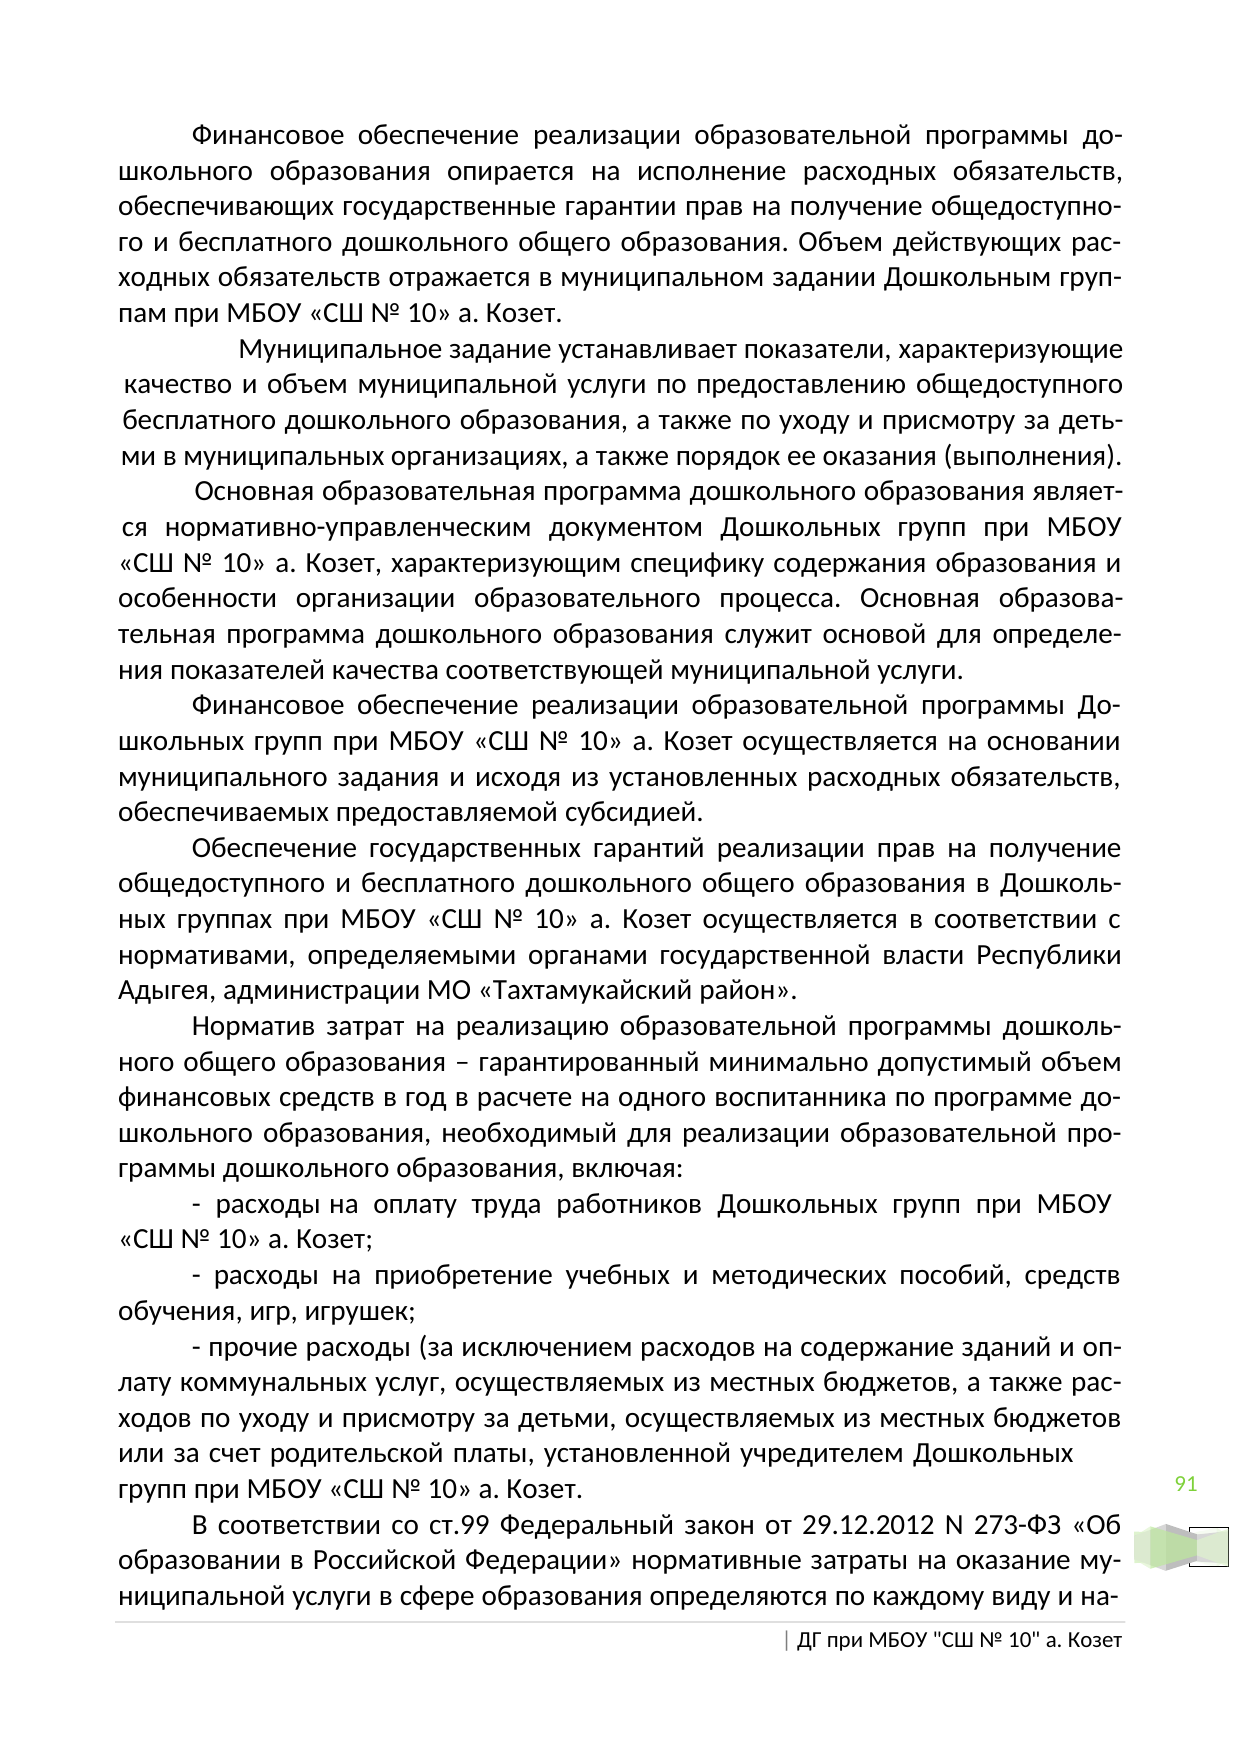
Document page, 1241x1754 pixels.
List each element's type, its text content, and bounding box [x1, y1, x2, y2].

text «СШ № 10» а. Козет, характеризующим специфику содержания образования и особенности организации образовательного процесса. Основная образова- тельная программа дошкольного образования служит основой для определе- ния показателей качества соответствующей муниципальной услуги. [118, 544, 1123, 686]
picture [1190, 1556, 1223, 1566]
text Финансовое обеспечение реализации образовательной программы до- школьного образования опирается на исполнение расходных обязательств, обеспечивающих государственные гарантии прав на получение общедоступно- го и бесплатного дошкольного общего образования. Объем действующих рас- ходных обязательств отражается в муниципальном задании Дошкольным груп- пам при МБОУ «СШ № 10» а. Козет. [118, 116, 1123, 330]
text Финансовое обеспечение реализации образовательной программы До- школьных групп при МБОУ «СШ № 10» а. Козет осуществляется на основании муниципального задания и исходя из установленных расходных обязательств, обеспечиваемых предоставляемой субсидией. [118, 686, 1122, 829]
list расходы на оплату труда работников Дошкольных групп при МБОУ [192, 1185, 1215, 1221]
text Норматив затрат на реализацию образовательной программы дошколь- ного общего образования – гарантированный минимально допустимый объем финансовых средств в год в расчете на одного воспитанника по программе до- школьного образования, необходимый для реализации образовательной про- граммы дошкольного образования, включая: [118, 1007, 1123, 1185]
text В соответствии со ст.99 Федеральный закон от 29.12.2012 N 273-ФЗ «Об образовании в Российской Федерации» нормативные затраты на оказание му- ниципальной услуги в сфере образования определяются по каждому виду и на- [118, 1506, 1122, 1613]
text Муниципальное задание устанавливает показатели, характеризующие качество и объем муниципальной услуги по предоставлению общедоступного бесплатного дошкольного образования, а также по уходу и присмотру за деть- ми в муниципальных организациях, а также порядок ее оказания (выполнения). Основная образовательная программа дошкольного образования являет- [118, 330, 1123, 508]
text групп при МБОУ «СШ № 10» а. Козет. 91 [118, 1470, 1215, 1506]
text ся нормативно-управленческим документом Дошкольных групп при МБОУ [85, 508, 1122, 543]
list расходы на приобретение учебных и методических пособий, средств обучения, игр, игрушек; [118, 1256, 1121, 1328]
list прочие расходы (за исключением расходов на содержание зданий и оп- лату коммунальных услуг, осуществляемых из местных бюджетов, а также рас- ходов по уходу и присмотру за детьми, осуществляемых из местных бюджетов или за счет родительской платы, установленной учредителем Дошкольных [118, 1328, 1123, 1470]
text Обеспечение государственных гарантий реализации прав на получение общедоступного и бесплатного дошкольного общего образования в Дошколь- ных группах при МБОУ «СШ № 10» а. Козет осуществляется в соответствии с нормативами, определяемыми органами государственной власти Республики Адыгея, администрации МО «Тахтамукайский район». [118, 829, 1123, 1007]
table_cell [1197, 1528, 1228, 1566]
text «СШ № 10» а. Козет; [118, 1221, 1215, 1256]
picture [1190, 1528, 1227, 1539]
